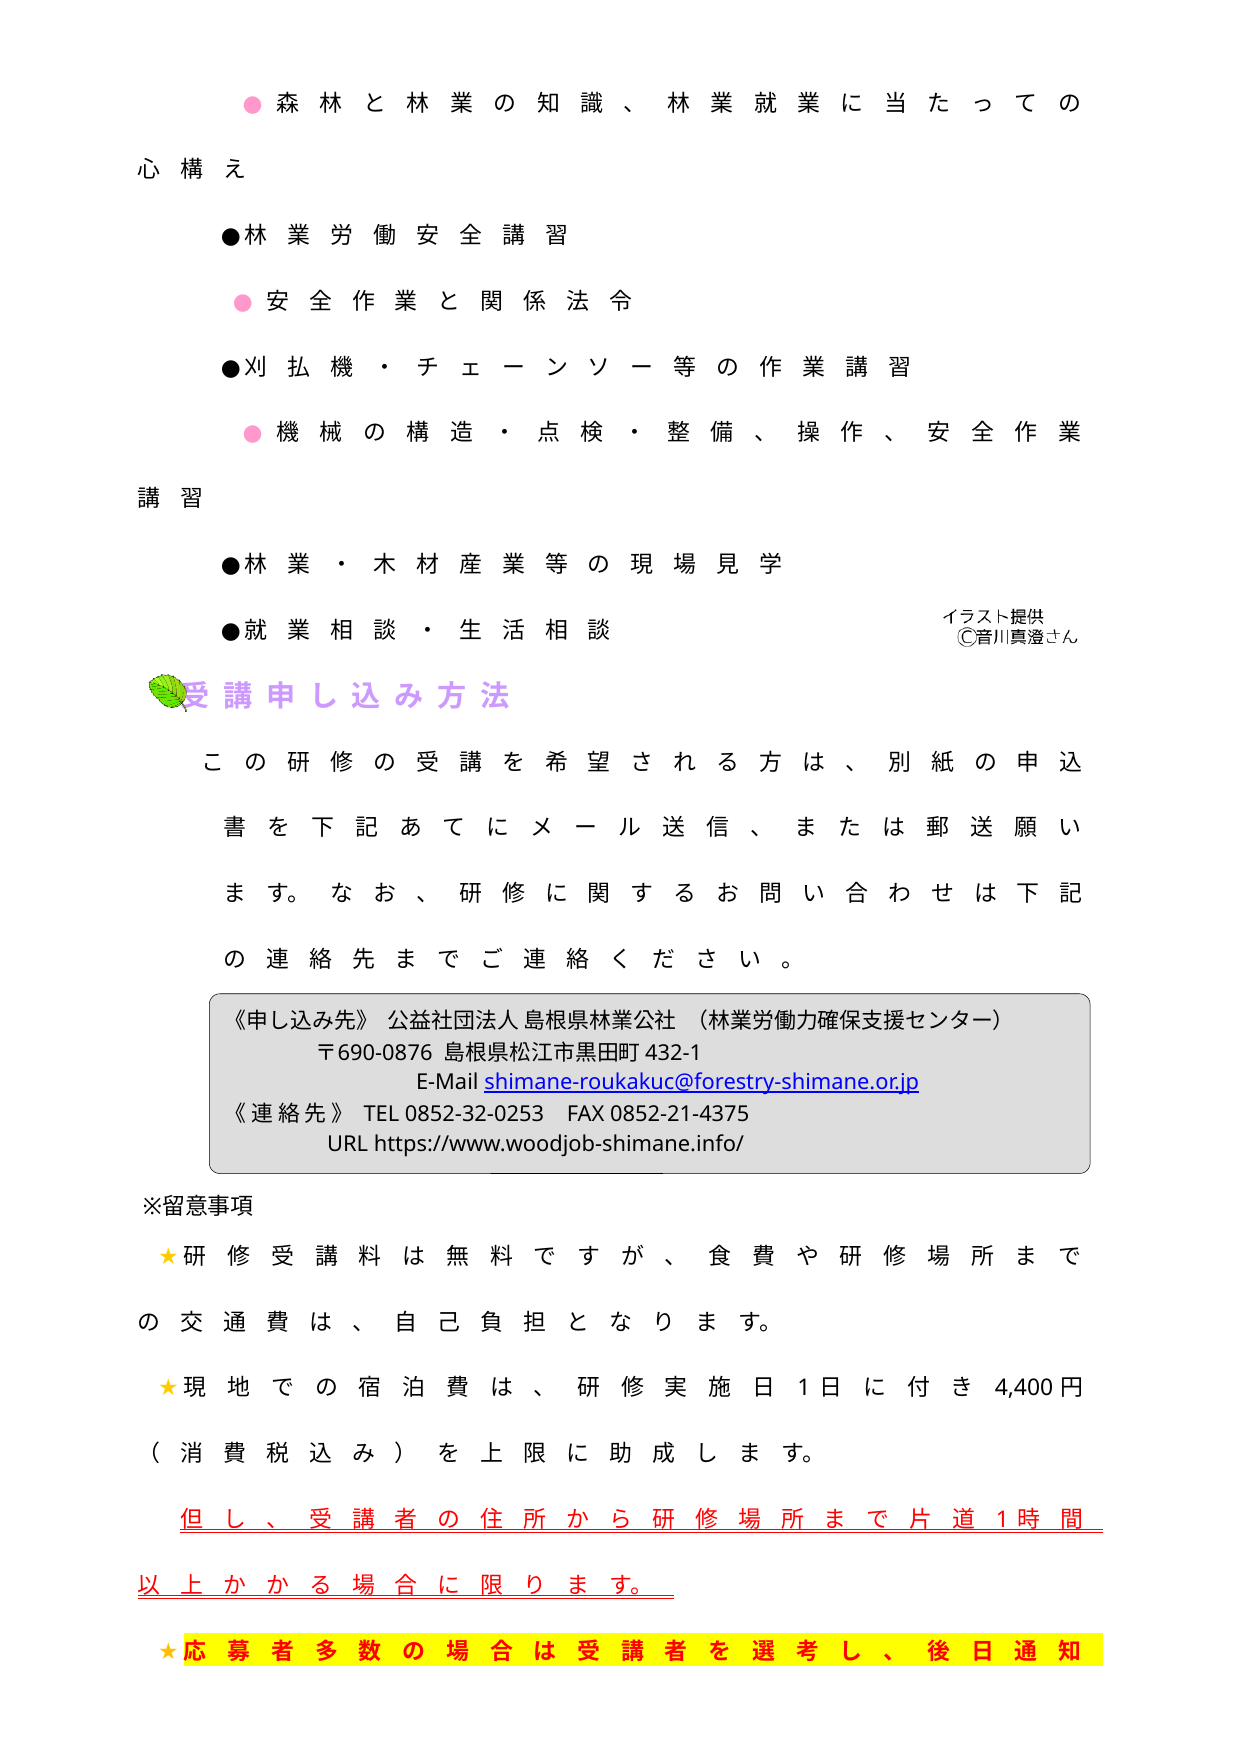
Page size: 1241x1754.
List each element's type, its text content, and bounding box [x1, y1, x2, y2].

text ●林業・木材産業等の現場見学 [137, 529, 1103, 595]
text この研修の受講を希望される方は、別紙の申込書を下記あてにメール送信、または郵送願います。なお、研修に関するお問い合わせは下記の連絡先までご連絡ください。 [137, 727, 1103, 990]
text ●機械の構造・点検・整備、操作、安全作業講習 [137, 398, 1103, 529]
text 受講申し込み方法 [137, 661, 1103, 727]
picture [942, 607, 1078, 647]
text ●就業相談・生活相談 [137, 595, 1103, 661]
text ★研修受講料は無料ですが、食費や研修場所までの交通費は、自己負担となります。 [137, 1221, 1103, 1353]
text ●刈払機・チェーンソー等の作業講習 [137, 332, 1103, 398]
text 但し、受講者の住所から研修場所まで片道1時間以上かかる場合に限ります。 [137, 1484, 1103, 1616]
text ●林業労働安全講習 [137, 200, 1103, 266]
text ★現地での宿泊費は、研修実施日1日に付き4,400円（消費税込み）を上限に助成します。 [137, 1353, 1103, 1484]
text ※留意事項 [137, 1188, 1103, 1221]
text ●森林と林業の知識、林業就業に当たっての心構え [137, 69, 1103, 200]
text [137, 1616, 1103, 1682]
text ●安全作業と関係法令 [137, 266, 1103, 332]
